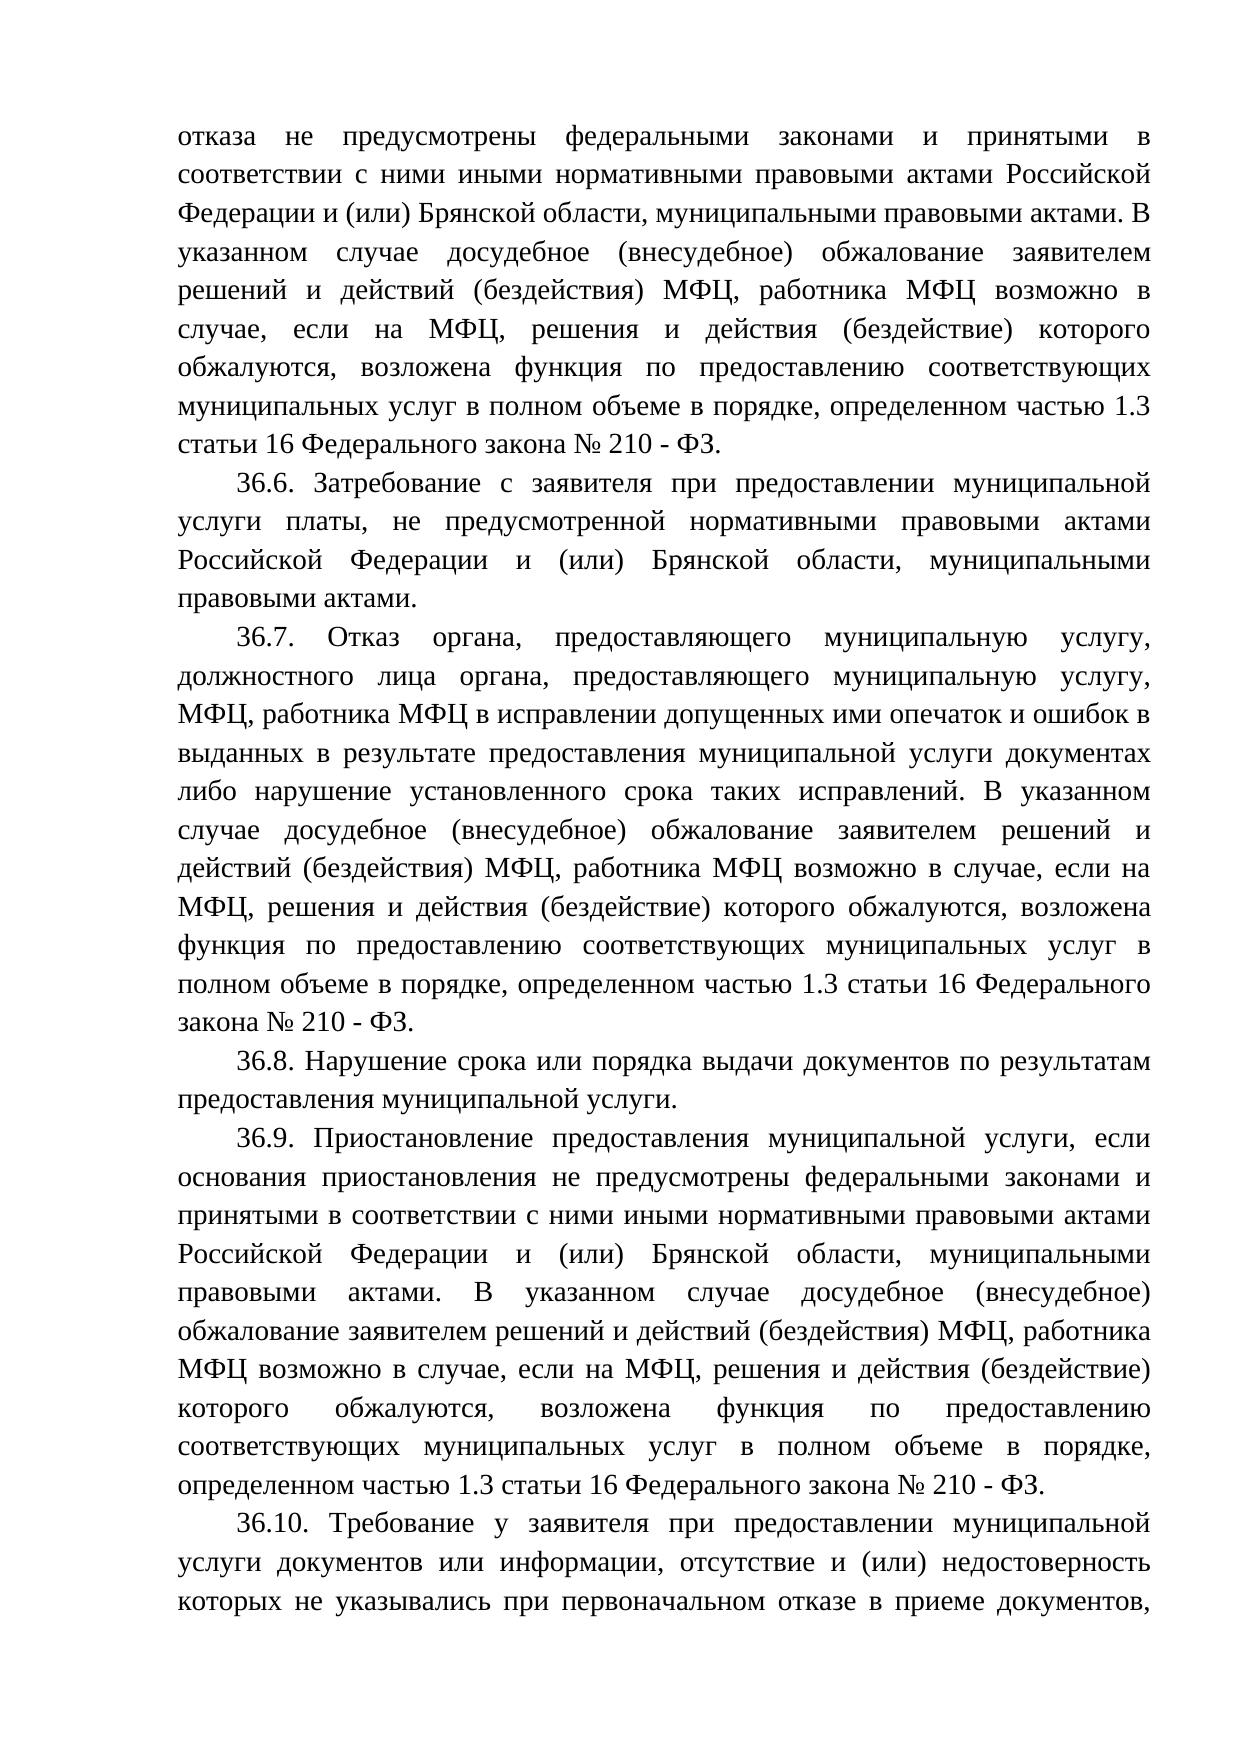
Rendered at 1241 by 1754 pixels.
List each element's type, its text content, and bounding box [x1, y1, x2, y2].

text 36.8. Нарушение срока или порядка выдачи документов по результатам предоставления муниципальной услуги. [177, 1043, 1152, 1115]
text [177, 118, 1152, 460]
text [177, 1506, 1152, 1616]
text 36.7. Отказ органа, предоставляющего муниципальную услугу, должностного лица органа, предоставляющего муниципальную услугу, МФЦ, работника МФЦ в исправлении допущенных ими опечаток и ошибок в выданных в результате предоставления муниципальной услуги документах либо нарушение установленного срока таких исправлений. В указанном случае досудебное (внесудебное) обжалование заявителем решений и действий (бездействия) МФЦ, работника МФЦ возможно в случае, если на МФЦ, решения и действия (бездействие) которого обжалуются, возложена функция по предоставлению соответствующих муниципальных услуг в полном объеме в порядке, определенном частью 1.3 статьи 16 Федерального закона № 210 - ФЗ. [177, 619, 1152, 1038]
text 36.9. Приостановление предоставления муниципальной услуги, если основания приостановления не предусмотрены федеральными законами и принятыми в соответствии с ними иными нормативными правовыми актами Российской Федерации и (или) Брянской области, муниципальными правовыми актами. В указанном случае досудебное (внесудебное) обжалование заявителем решений и действий (бездействия) МФЦ, работника МФЦ возможно в случае, если на МФЦ, решения и действия (бездействие) которого обжалуются, возложена функция по предоставлению соответствующих муниципальных услуг в полном объеме в порядке, определенном частью 1.3 статьи 16 Федерального закона № 210 - ФЗ. [177, 1120, 1152, 1501]
text 36.6. Затребование с заявителя при предоставлении муниципальной услуги платы, не предусмотренной нормативными правовыми актами Российской Федерации и (или) Брянской области, муниципальными правовыми актами. [177, 465, 1152, 614]
